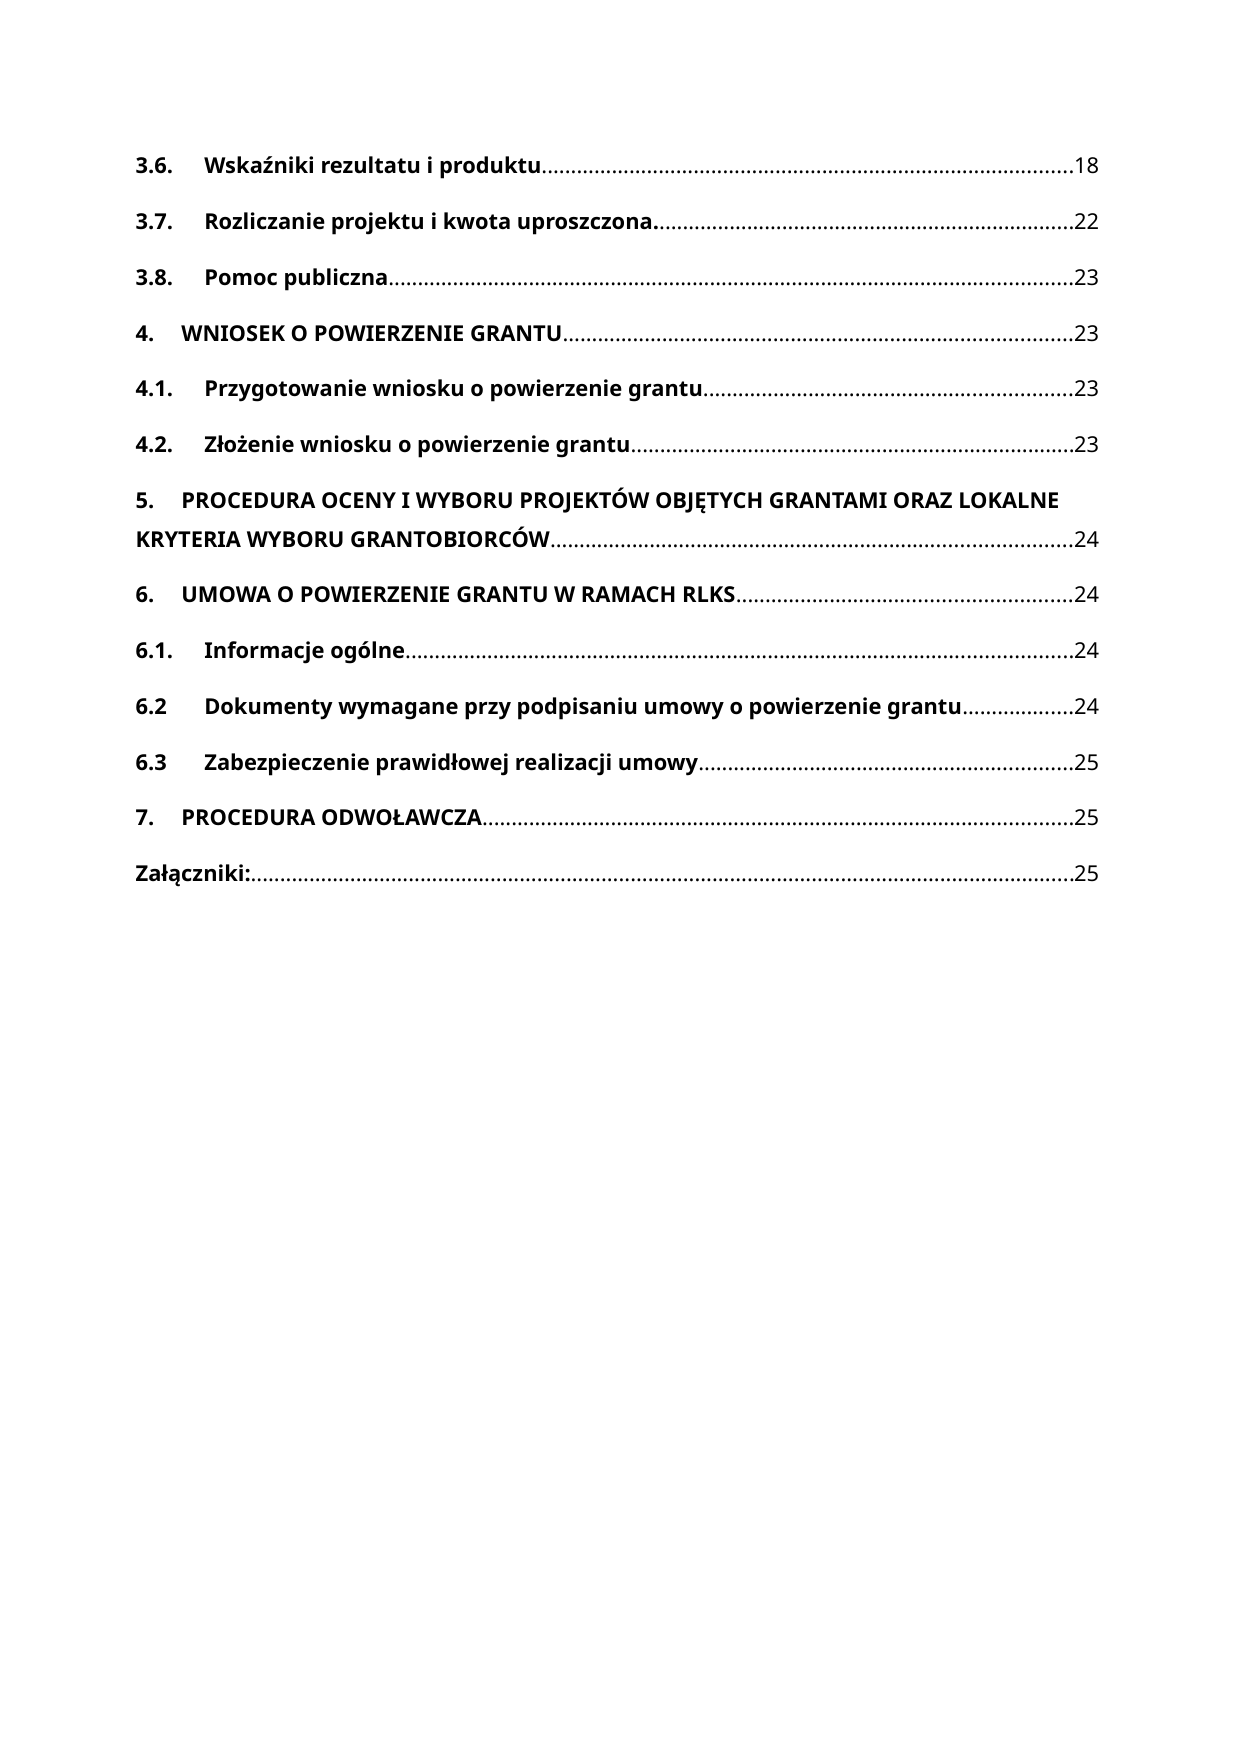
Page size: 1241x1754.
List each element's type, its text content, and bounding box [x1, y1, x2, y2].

text 3.7. Rozliczanie projektu i kwota uproszczona. 22 [135, 206, 1101, 236]
text 6.3 Zabezpieczenie prawidłowej realizacji umowy 25 [135, 746, 1101, 776]
text 5. PROCEDURA OCENY I WYBORU PROJEKTÓW OBJĘTYCH GRANTAMI ORAZ LOKALNE KRYTERIA WYBORU GRANTOBIORCÓW 24 [135, 485, 1101, 553]
text 3.8. Pomoc publiczna 23 [135, 262, 1101, 291]
text 6.1. Informacje ogólne 24 [135, 635, 1101, 664]
text 7. PROCEDURA ODWOŁAWCZA 25 [135, 802, 1101, 832]
text 6. UMOWA O POWIERZENIE GRANTU W RAMACH RLKS 24 [135, 579, 1101, 609]
text 6.2 Dokumenty wymagane przy podpisaniu umowy o powierzenie grantu 24 [135, 691, 1101, 720]
text 4.1. Przygotowanie wniosku o powierzenie grantu 23 [135, 373, 1101, 403]
text Załączniki: 25 [135, 858, 1101, 888]
text 3.6. Wskaźniki rezultatu i produktu 18 [135, 150, 1101, 180]
text 4.2. Złożenie wniosku o powierzenie grantu 23 [135, 429, 1101, 459]
text 4. WNIOSEK O POWIERZENIE GRANTU 23 [135, 317, 1101, 347]
